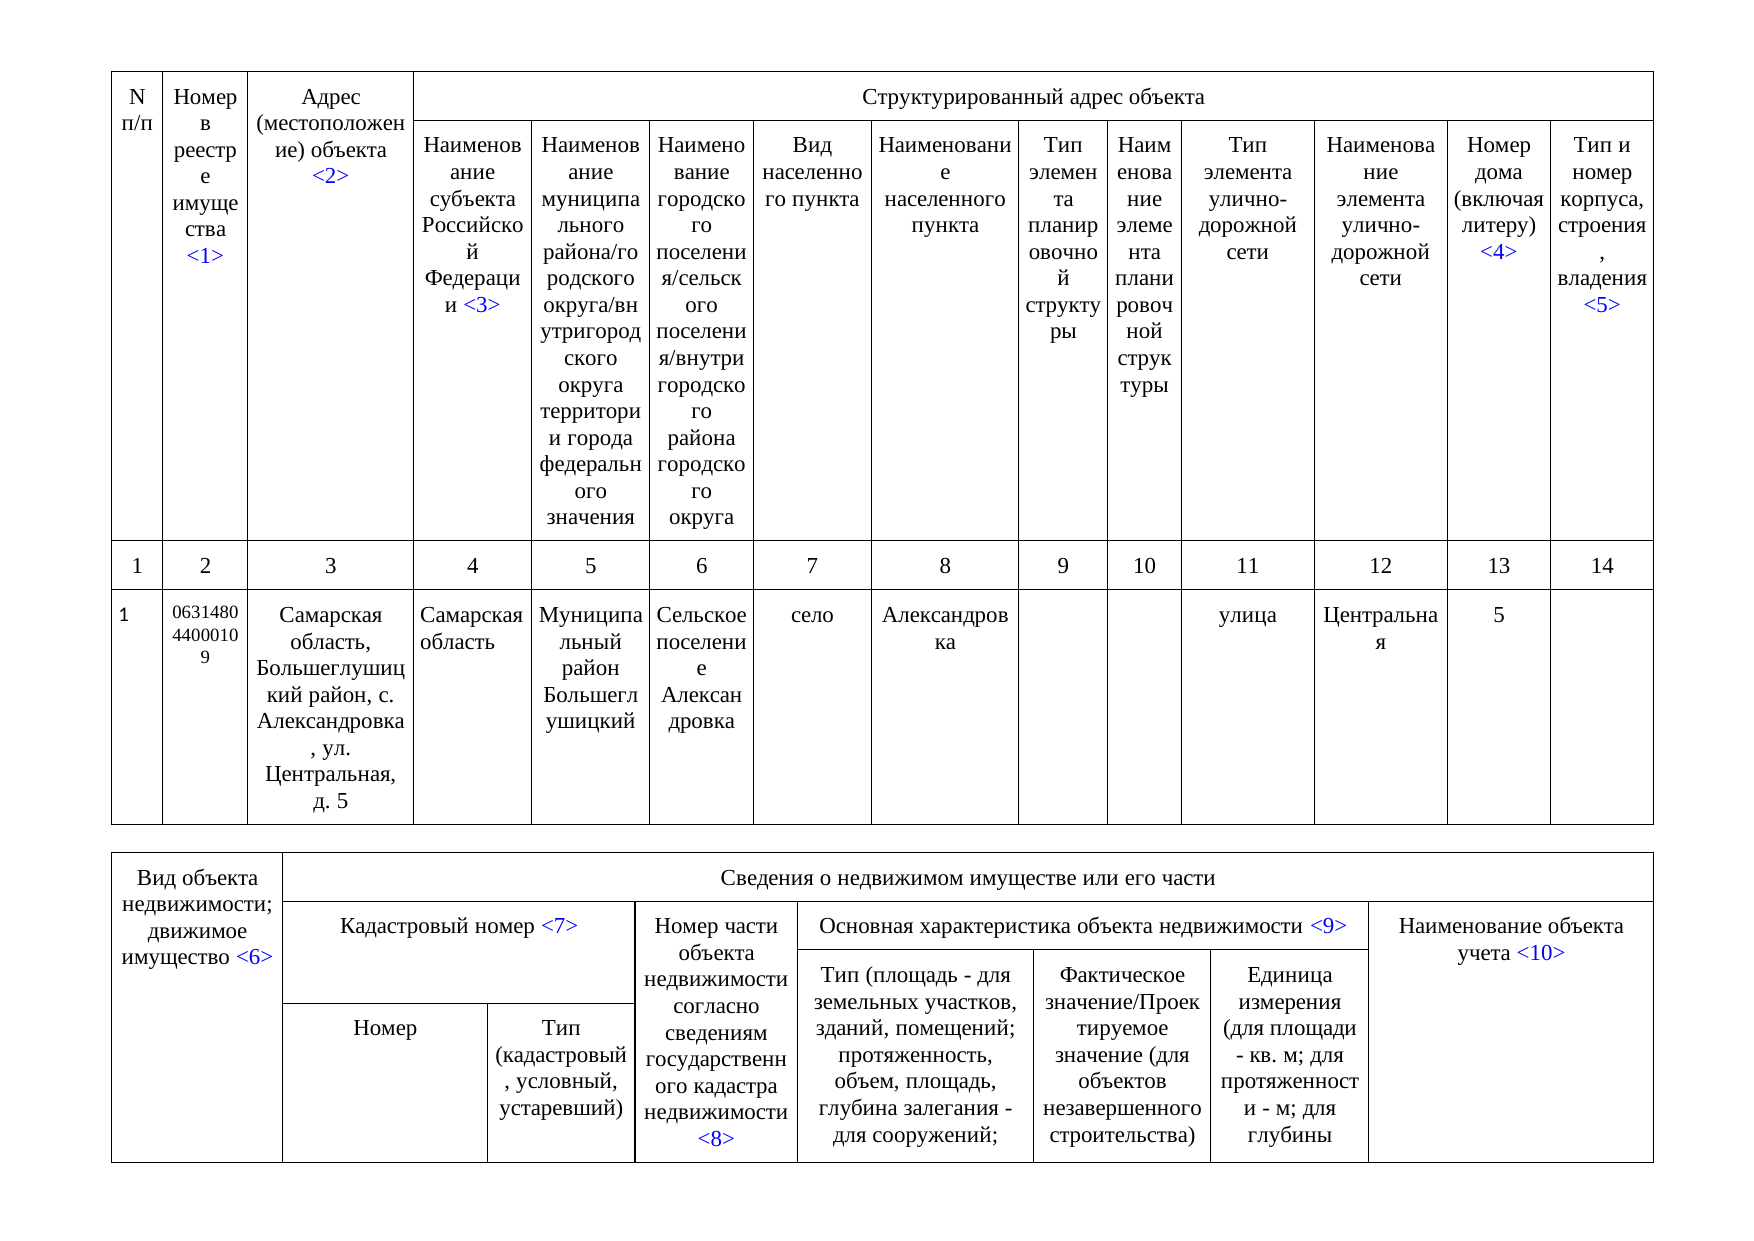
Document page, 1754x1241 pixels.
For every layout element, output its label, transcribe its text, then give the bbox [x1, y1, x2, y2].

table_cell 5 [532, 541, 649, 589]
table_cell Наименование городского поселения/сельского поселения/внутригородского района городского округа [650, 121, 753, 540]
table_cell Наименование субъекта Российской Федерации <3> [414, 121, 531, 540]
table_cell 6 [650, 541, 753, 589]
table_cell 2 [163, 541, 247, 589]
table_header Сведения о недвижимом имуществе или его части [283, 853, 1653, 901]
table_cell Номер дома (включая литеру) <4> [1448, 121, 1550, 540]
table_cell [1019, 590, 1107, 824]
table_cell 9 [1019, 541, 1107, 589]
table_cell Тип (площадь - для земельных участков, зданий, помещений; протяженность, объем, площадь, глубина залегания - для сооружений; протяженность, объем, площадь, глубина залегания согласно проектной документации - для объектов незавершенного строительства) [798, 950, 1033, 1162]
table_cell Наименование муниципального района/городского округа/внутригородского округа территории города федерального значения [532, 121, 649, 540]
table_cell Самарская область, Большеглушицкий район, с. Александровка, ул. Центральная, д. 5 [248, 590, 413, 824]
table_cell Вид населенного пункта [754, 121, 871, 540]
table_cell Центральная [1315, 590, 1447, 824]
table_cell 14 [1551, 541, 1653, 589]
table_cell 13 [1448, 541, 1550, 589]
table_cell 3 [248, 541, 413, 589]
table_header Структурированный адрес объекта [414, 72, 1653, 120]
table_cell Тип элемента улично-дорожной сети [1182, 121, 1314, 540]
table_cell Сельское поселение Александровка [650, 590, 753, 824]
table_cell Фактическое значение/Проектируемое значение (для объектов незавершенного строительства) [1034, 950, 1210, 1162]
table_cell 1 [112, 590, 162, 824]
table_cell Тип элемента планировочной структуры [1019, 121, 1107, 540]
table_cell [1551, 590, 1653, 824]
table_cell Александровка [872, 590, 1018, 824]
table_cell 063148044000109 [163, 590, 247, 824]
table_cell улица [1182, 590, 1314, 824]
table_header Адрес (местоположение) объекта <2> [248, 72, 413, 540]
table_cell Наименование элемента улично-дорожной сети [1315, 121, 1447, 540]
table_cell 4 [414, 541, 531, 589]
table_cell 5 [1448, 590, 1550, 824]
table_cell Единица измерения (для площади - кв. м; для протяженности - м; для глубины залегания - м; для объема - куб. м) [1211, 950, 1368, 1162]
table_cell 7 [754, 541, 871, 589]
table_cell [1108, 590, 1181, 824]
table_cell 12 [1315, 541, 1447, 589]
table_cell Основная характеристика объекта недвижимости <9> [798, 902, 1368, 949]
table_cell Наименование объекта учета <10> [1369, 902, 1653, 1162]
table_cell Тип и номер корпуса, строения, владения <5> [1551, 121, 1653, 540]
table_header Вид объекта недвижимости; движимое имущество <6> [112, 853, 282, 1162]
table_cell 11 [1182, 541, 1314, 589]
table_cell Наименование населенного пункта [872, 121, 1018, 540]
table_cell Наименование элемента планировочной структуры [1108, 121, 1181, 540]
table_header Номер в реестре имущества <1> [163, 72, 247, 540]
table_cell 10 [1108, 541, 1181, 589]
table_header N п/п [112, 72, 162, 540]
table_cell Муниципальный район Большеглушицкий [532, 590, 649, 824]
table_cell Самарская область [414, 590, 531, 824]
table_cell Номер части объекта недвижимости согласно сведениям государственного кадастра недвижимости <8> [636, 902, 797, 1162]
table_cell 1 [112, 541, 162, 589]
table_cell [488, 1004, 634, 1162]
table_cell Кадастровый номер <7> [283, 902, 634, 1002]
table_cell 8 [872, 541, 1018, 589]
table_cell Номер [283, 1004, 487, 1162]
table_cell село [754, 590, 871, 824]
